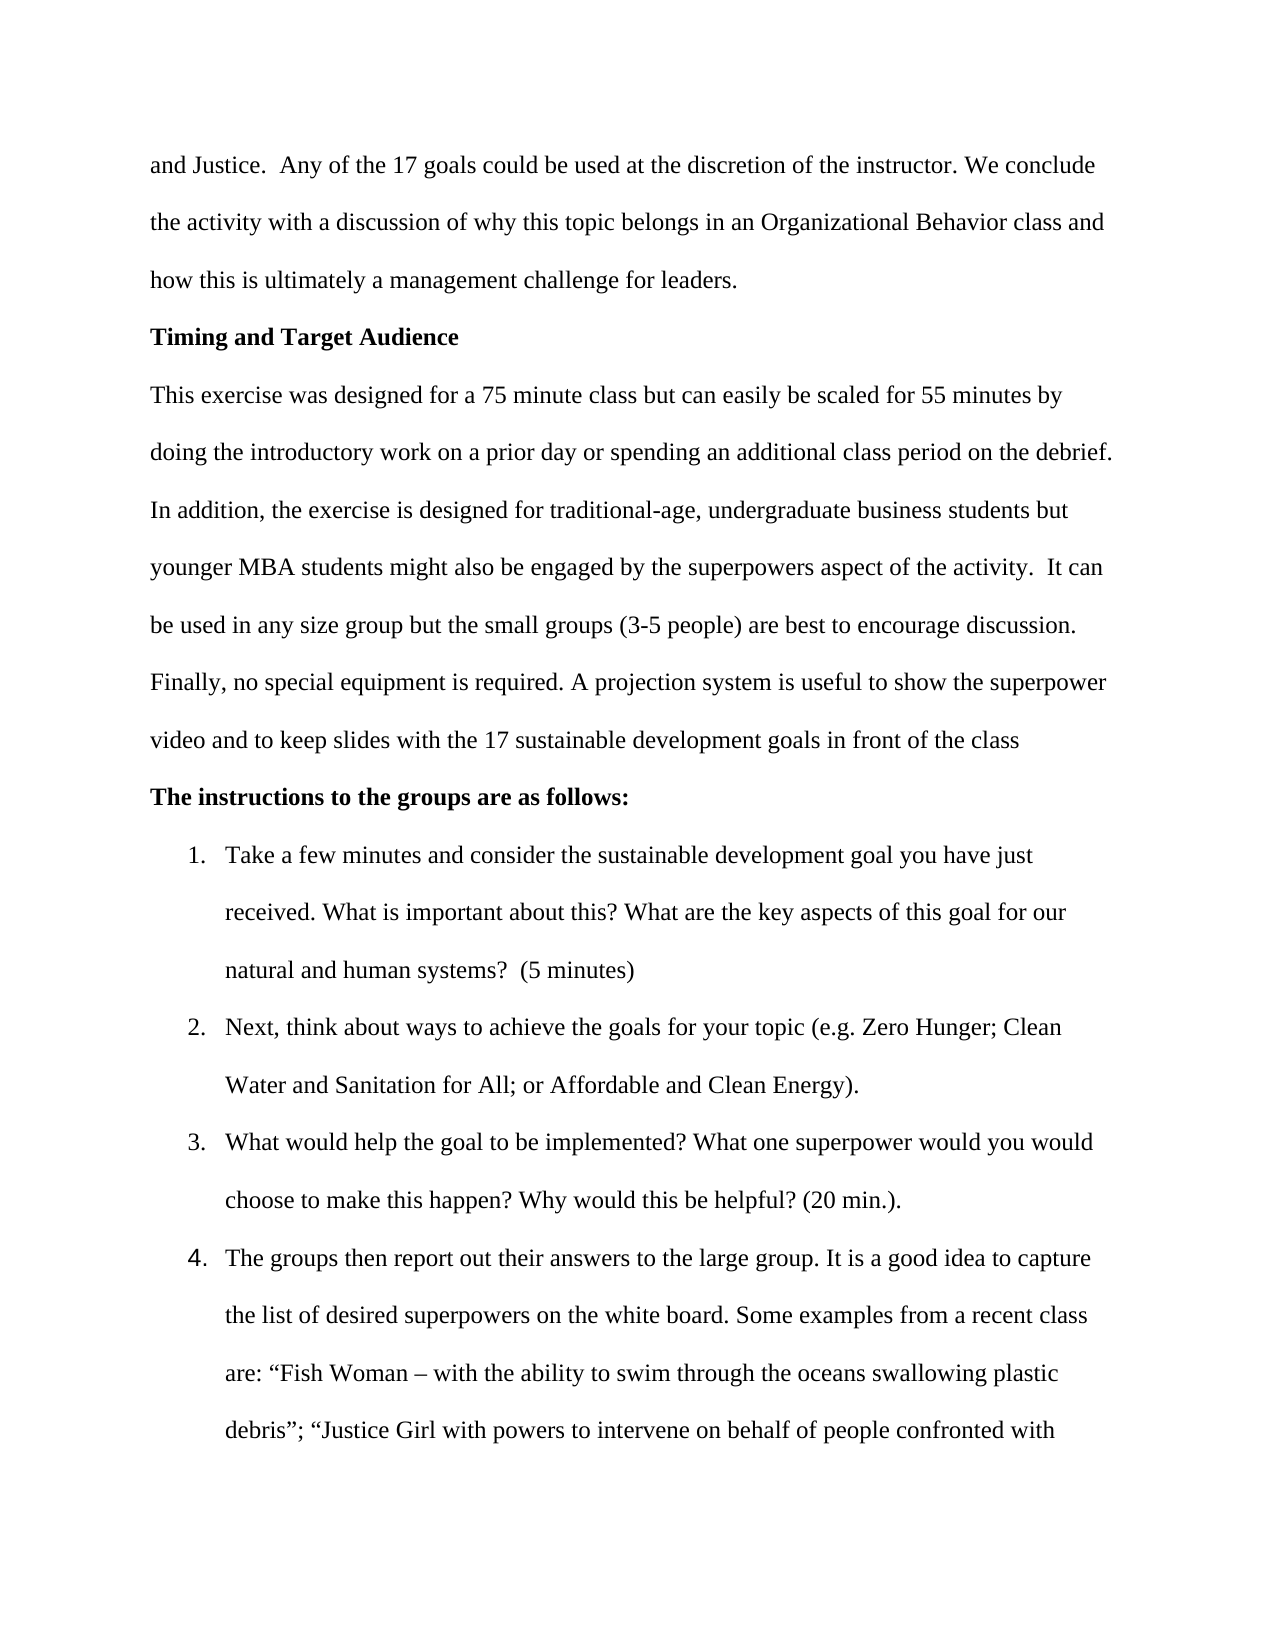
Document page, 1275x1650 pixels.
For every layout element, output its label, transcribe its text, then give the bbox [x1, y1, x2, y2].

text Timing and Target Audience [150, 322, 1125, 351]
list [187, 1242, 1125, 1444]
list Next, think about ways to achieve the goals for your topic (e.g. Zero Hunger; Clean Water and Sanitation for All; or Affordable and Clean Energy). [187, 1012, 1125, 1099]
text The instructions to the groups are as follows: [150, 782, 1125, 811]
list Take a few minutes and consider the sustainable development goal you have just received. What is important about this? What are the key aspects of this goal for our natural and human systems? (5 minutes) [187, 840, 1125, 984]
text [150, 150, 1125, 294]
text This exercise was designed for a 75 minute class but can easily be scaled for 55 minutes by doing the introductory work on a prior day or spending an additional class period on the debrief. In addition, the exercise is designed for traditional-age, undergraduate business students but younger MBA students might also be engaged by the superpowers aspect of the activity. It can be used in any size group but the small groups (3-5 people) are best to encourage discussion. Finally, no special equipment is required. A projection system is useful to show the superpower video and to keep slides with the 17 sustainable development goals in front of the class [150, 380, 1125, 754]
list What would help the goal to be implemented? What one superpower would you would choose to make this happen? Why would this be helpful? (20 min.). [187, 1127, 1125, 1214]
